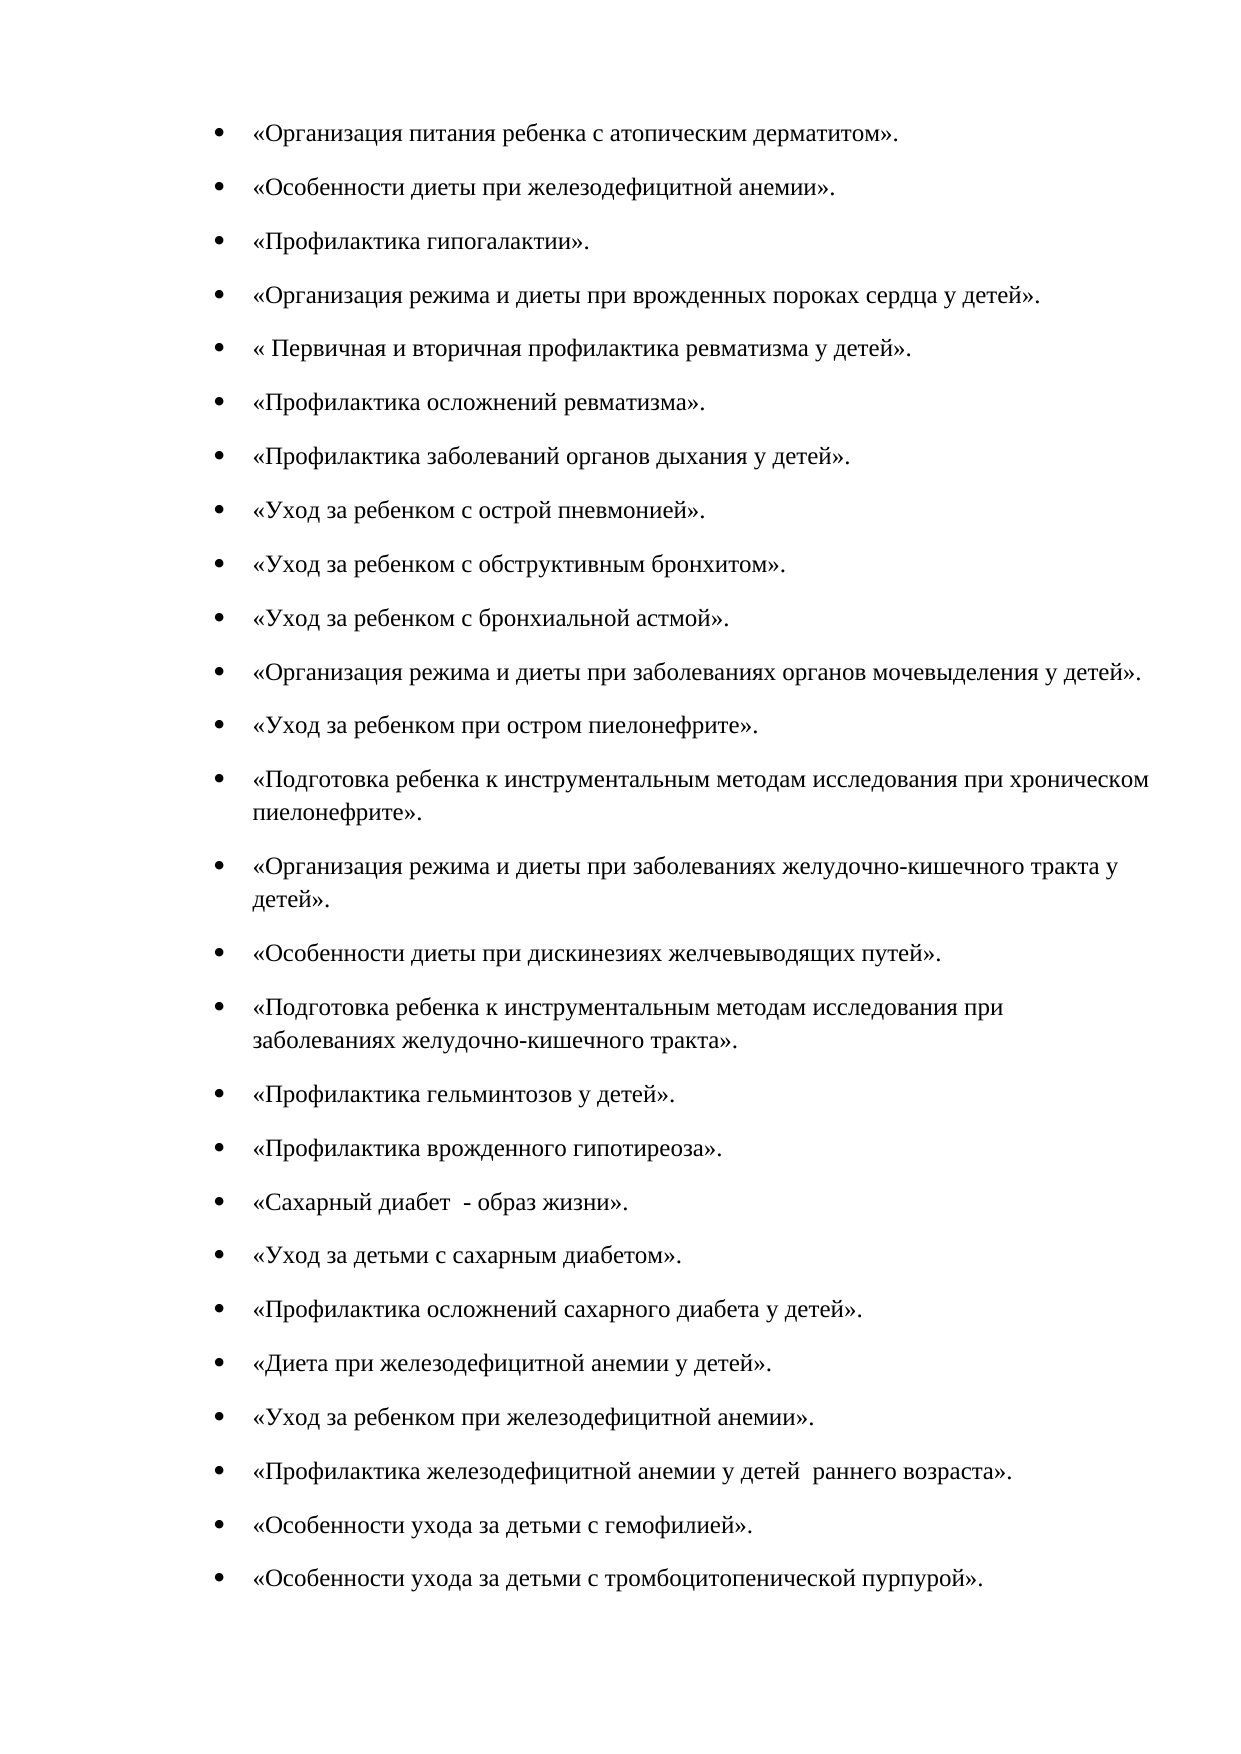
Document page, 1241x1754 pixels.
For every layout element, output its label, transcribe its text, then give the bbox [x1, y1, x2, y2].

list «Особенности ухода за детьми с тромбоцитопенической пурпурой». [215, 1563, 1152, 1592]
list «Профилактика гельминтозов у детей». [215, 1079, 1152, 1108]
list «Профилактика железодефицитной анемии у детей раннего возраста». [215, 1456, 1152, 1484]
list «Уход за ребенком при остром пиелонефрите». [215, 711, 1152, 739]
list «Уход за ребенком с острой пневмонией». [215, 495, 1152, 524]
list «Уход за детьми с сахарным диабетом». [215, 1240, 1152, 1269]
list «Уход за ребенком при железодефицитной анемии». [215, 1402, 1152, 1431]
list «Уход за ребенком с бронхиальной астмой». [215, 603, 1152, 632]
list «Подготовка ребенка к инструментальным методам исследования при заболеваниях желудочно-кишечного тракта». [215, 992, 1152, 1054]
list «Организация режима и диеты при заболеваниях желудочно-кишечного тракта у детей». [215, 851, 1152, 913]
list «Подготовка ребенка к инструментальным методам исследования при хроническом пиелонефрите». [215, 764, 1152, 826]
list «Профилактика заболеваний органов дыхания у детей». [215, 441, 1152, 470]
list «Особенности диеты при железодефицитной анемии». [215, 172, 1152, 201]
list «Организация режима и диеты при заболеваниях органов мочевыделения у детей». [215, 657, 1152, 685]
list «Сахарный диабет - образ жизни». [215, 1187, 1152, 1215]
list «Диета при железодефицитной анемии у детей». [215, 1348, 1152, 1377]
list «Особенности ухода за детьми с гемофилией». [215, 1510, 1152, 1538]
list «Организация режима и диеты при врожденных пороках сердца у детей». [215, 280, 1152, 308]
list «Профилактика осложнений сахарного диабета у детей». [215, 1294, 1152, 1323]
list «Уход за ребенком с обструктивным бронхитом». [215, 549, 1152, 578]
list «Профилактика осложнений ревматизма». [215, 387, 1152, 416]
list « Первичная и вторичная профилактика ревматизма у детей». [215, 333, 1152, 362]
list «Профилактика гипогалактии». [215, 226, 1152, 254]
list «Организация питания ребенка с атопическим дерматитом». [215, 118, 1152, 147]
list «Профилактика врожденного гипотиреоза». [215, 1133, 1152, 1161]
list «Особенности диеты при дискинезиях желчевыводящих путей». [215, 938, 1152, 967]
